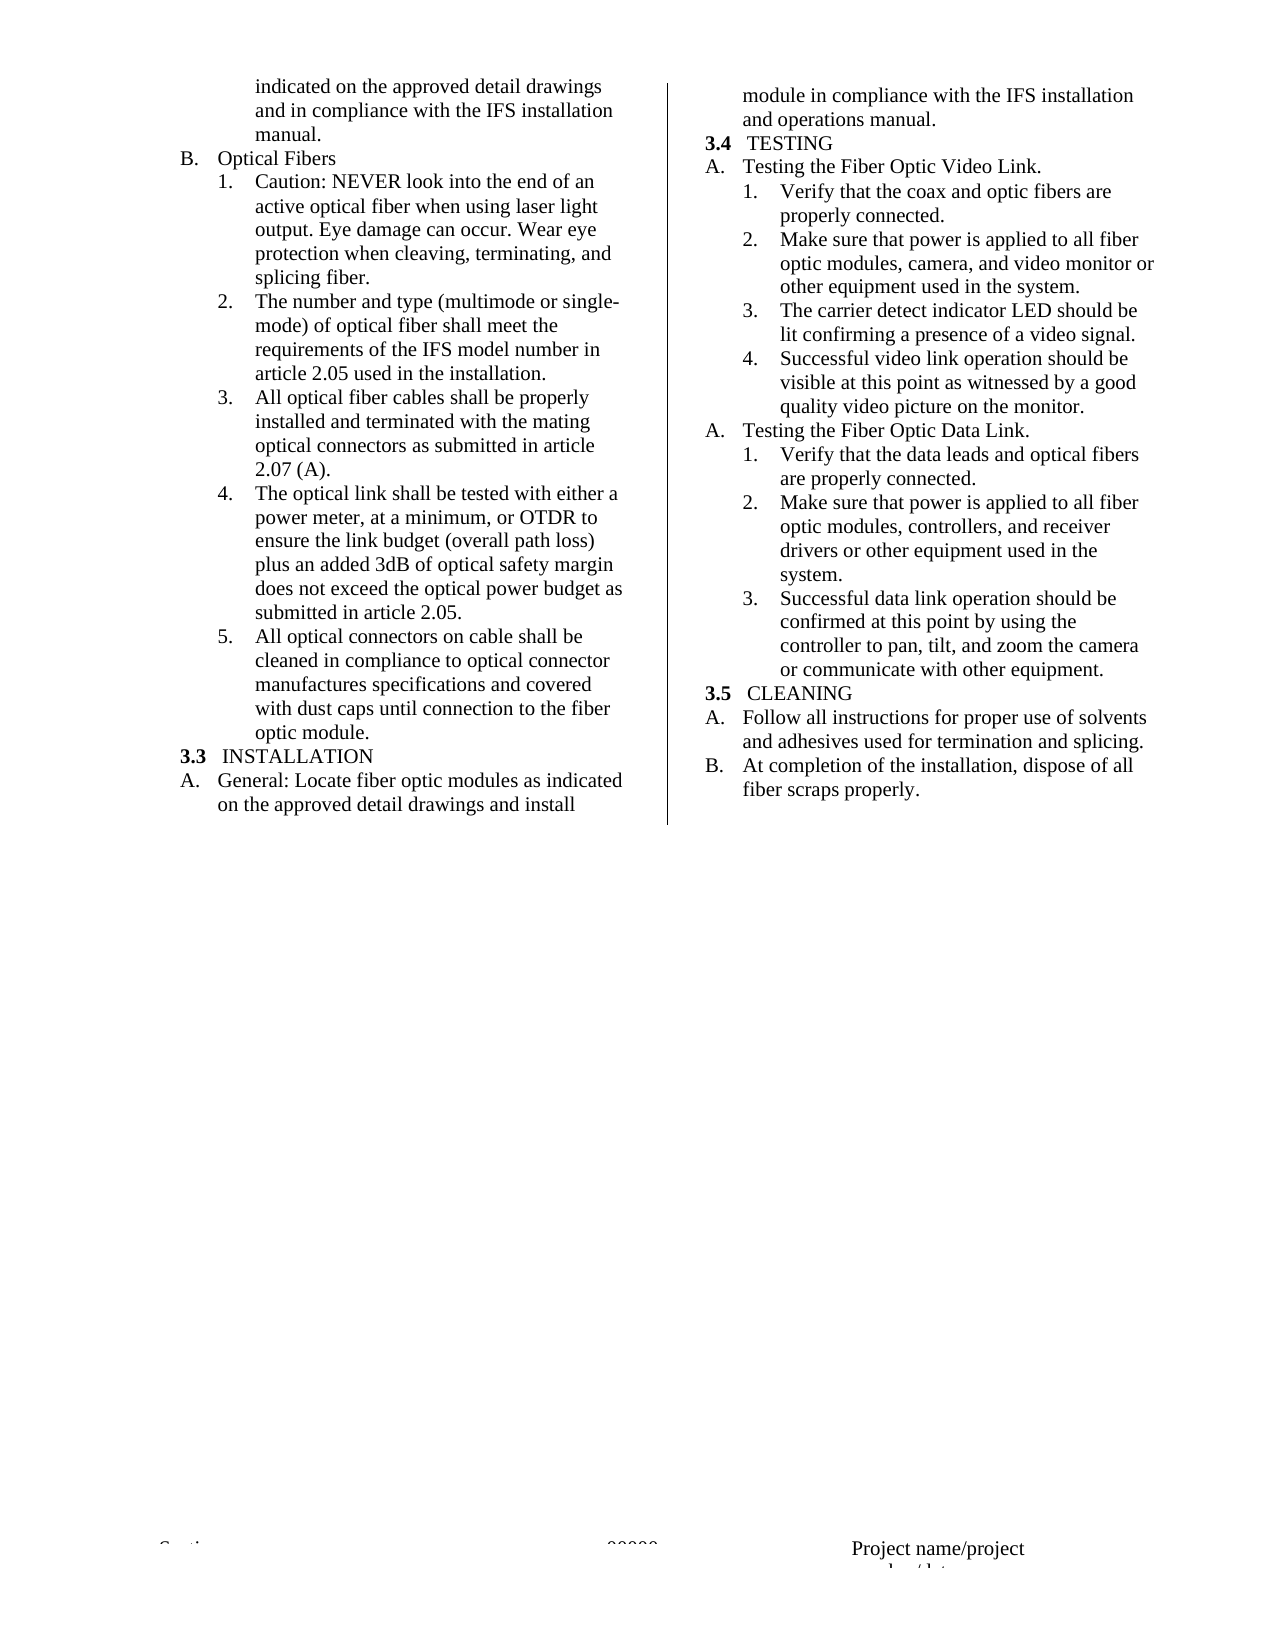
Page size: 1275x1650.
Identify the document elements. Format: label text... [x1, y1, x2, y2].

list The number and type (multimode or single- mode) of optical fiber shall meet the [217, 289, 619, 337]
text module in compliance with the IFS installation and operations manual. [742, 83, 1159, 131]
text ensure the link budget (overall path loss) [255, 529, 623, 553]
text controller to pan, tilt, and zoom the camera [780, 634, 1167, 657]
text 2.07 (A). [255, 457, 623, 481]
list All optical fiber cables shall be properly installed and terminated with the mating [217, 385, 591, 433]
text A. General: Locate fiber optic modules as indicated on the approved detail drawings and install [180, 768, 623, 816]
text visible at this point as witnessed by a good quality video picture on the monitor. [780, 371, 1137, 418]
list INSTALLATION [180, 744, 623, 768]
text manufactures specifications and covered [255, 672, 623, 696]
text with dust caps until connection to the fiber optic module. [255, 696, 611, 744]
list The optical link shall be tested with either a power meter, at a minimum, or OTDR to [217, 481, 620, 529]
list Caution: NEVER look into the end of an active optical fiber when using laser light output. Eye damage can occur. Wear eye protection when cleaving, terminating, and splicing fiber. [217, 170, 613, 289]
list Verify that the data leads and optical fibers are properly connected. [742, 442, 1140, 490]
text plus an added 3dB of optical safety margin does not exceed the optical power budget as submitted in article 2.05. [255, 553, 623, 624]
list Testing the Fiber Optic Data Link. [705, 418, 1167, 442]
list Verify that the coax and optic fibers are properly connected. [742, 179, 1112, 227]
list Testing the Fiber Optic Video Link. [705, 155, 1167, 179]
text optic modules, controllers, and receiver drivers or other equipment used in the system. [780, 514, 1110, 586]
list Optical Fibers [180, 146, 623, 170]
text indicated on the approved detail drawings and in compliance with the IFS installation manual. [255, 75, 614, 146]
list Successful data link operation should be confirmed at this point by using the [742, 586, 1117, 634]
text other equipment used in the system. [780, 275, 1159, 298]
list At completion of the installation, dispose of all fiber scraps properly. [705, 753, 1135, 801]
list Successful video link operation should be [742, 347, 1167, 370]
list All optical connectors on cable shall be cleaned in compliance to optical connector [217, 624, 612, 672]
list Follow all instructions for proper use of solvents and adhesives used for termination and splicing. [705, 706, 1148, 753]
text or communicate with other equipment. [780, 657, 1167, 681]
list Make sure that power is applied to all fiber optic modules, camera, and video monitor or [742, 227, 1154, 275]
list TESTING [705, 131, 1167, 155]
list CLEANING [705, 681, 1167, 705]
list The carrier detect indicator LED should be lit confirming a presence of a video signal. [742, 299, 1138, 347]
text article 2.05 used in the installation. [255, 361, 623, 385]
text optical connectors as submitted in article [255, 433, 623, 457]
list Make sure that power is applied to all fiber [742, 490, 1167, 514]
text requirements of the IFS model number in [255, 337, 623, 361]
